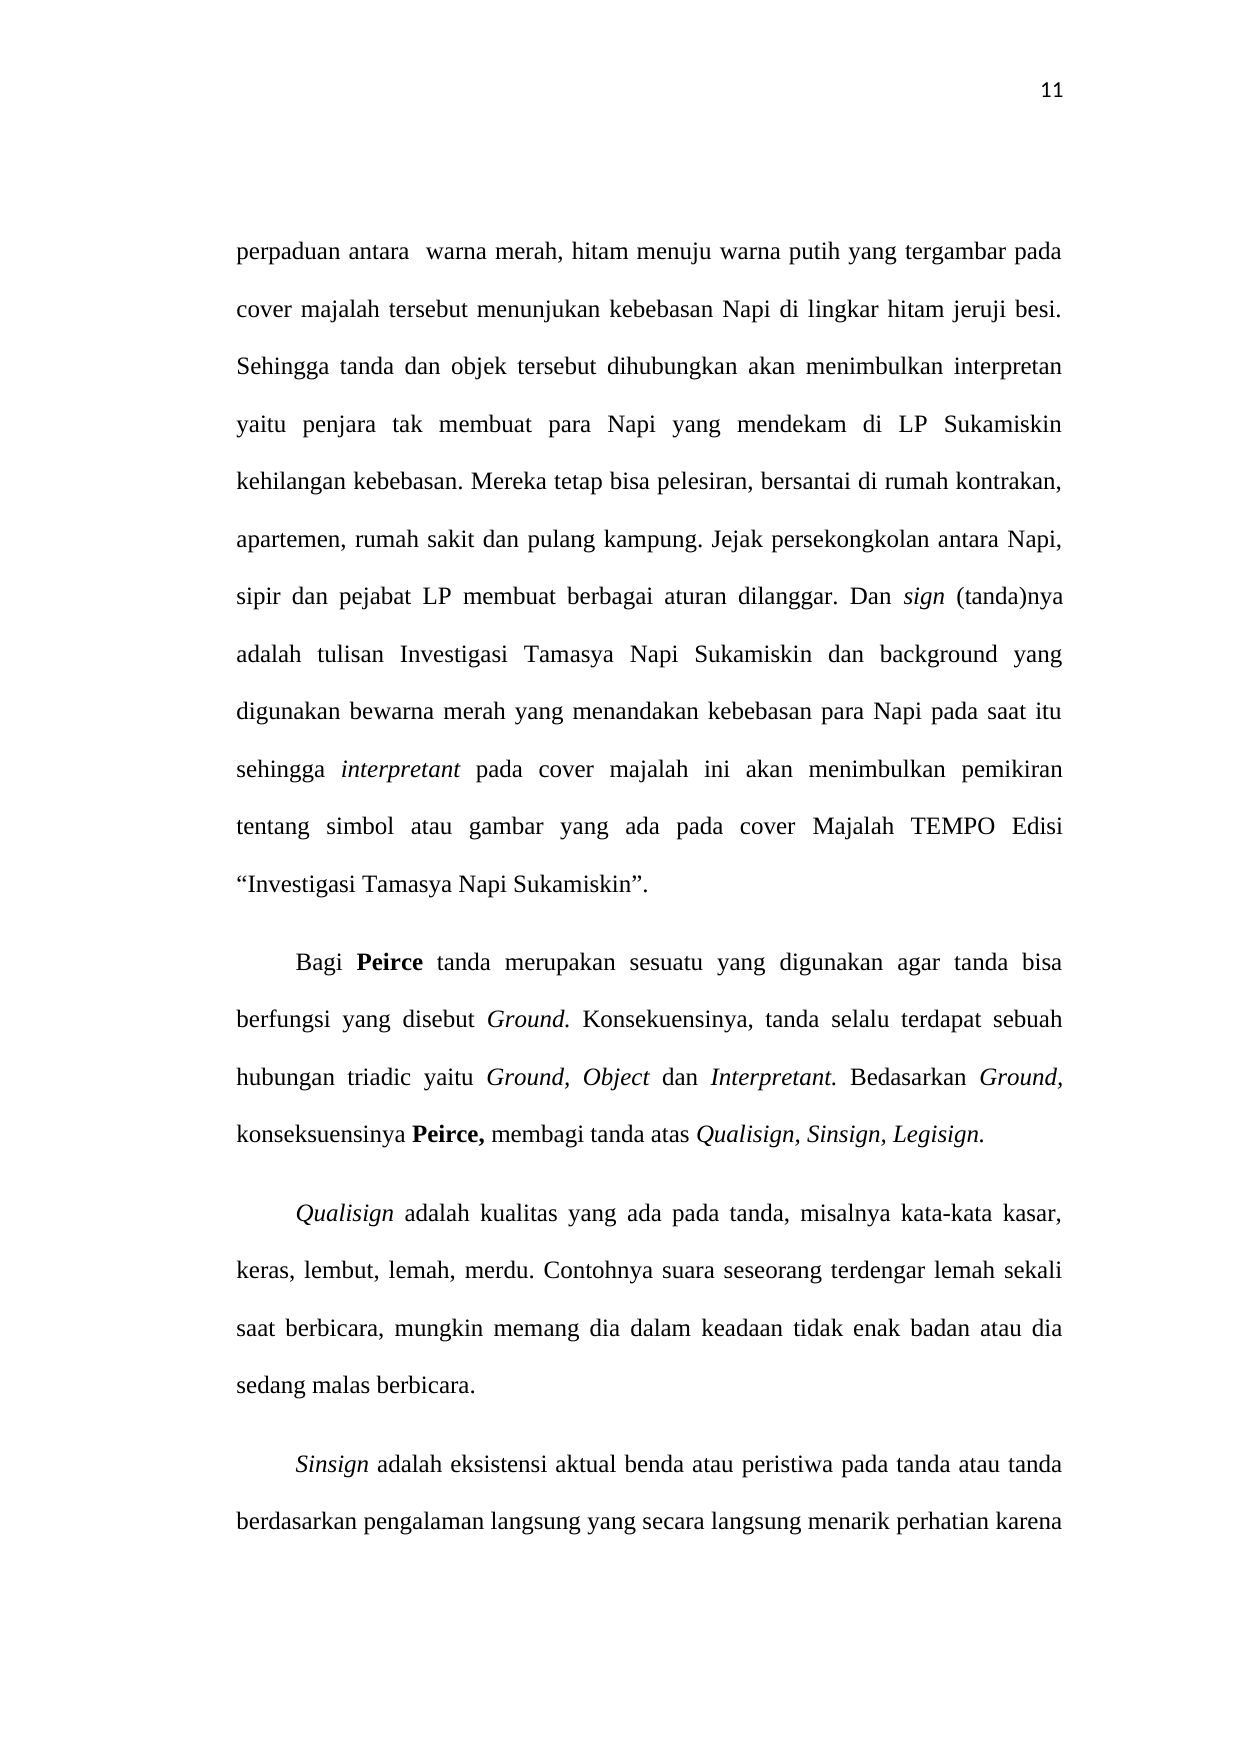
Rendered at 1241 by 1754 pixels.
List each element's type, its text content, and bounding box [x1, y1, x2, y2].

text Qualisign adalah kualitas yang ada pada tanda, misalnya kata-kata kasar, keras, lembut, lemah, merdu. Contohnya suara seseorang terdengar lemah sekali saat berbicara, mungkin memang dia dalam keadaan tidak enak badan atau dia sedang malas berbicara. [236, 1198, 1063, 1399]
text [236, 236, 1063, 897]
text Bagi Peirce tanda merupakan sesuatu yang digunakan agar tanda bisa berfungsi yang disebut Ground. Konsekuensinya, tanda selalu terdapat sebuah hubungan triadic yaitu Ground, Object dan Interpretant. Bedasarkan Ground, konseksuensinya Peirce, membagi tanda atas Qualisign, Sinsign, Legisign. [236, 947, 1063, 1148]
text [236, 1449, 1063, 1535]
